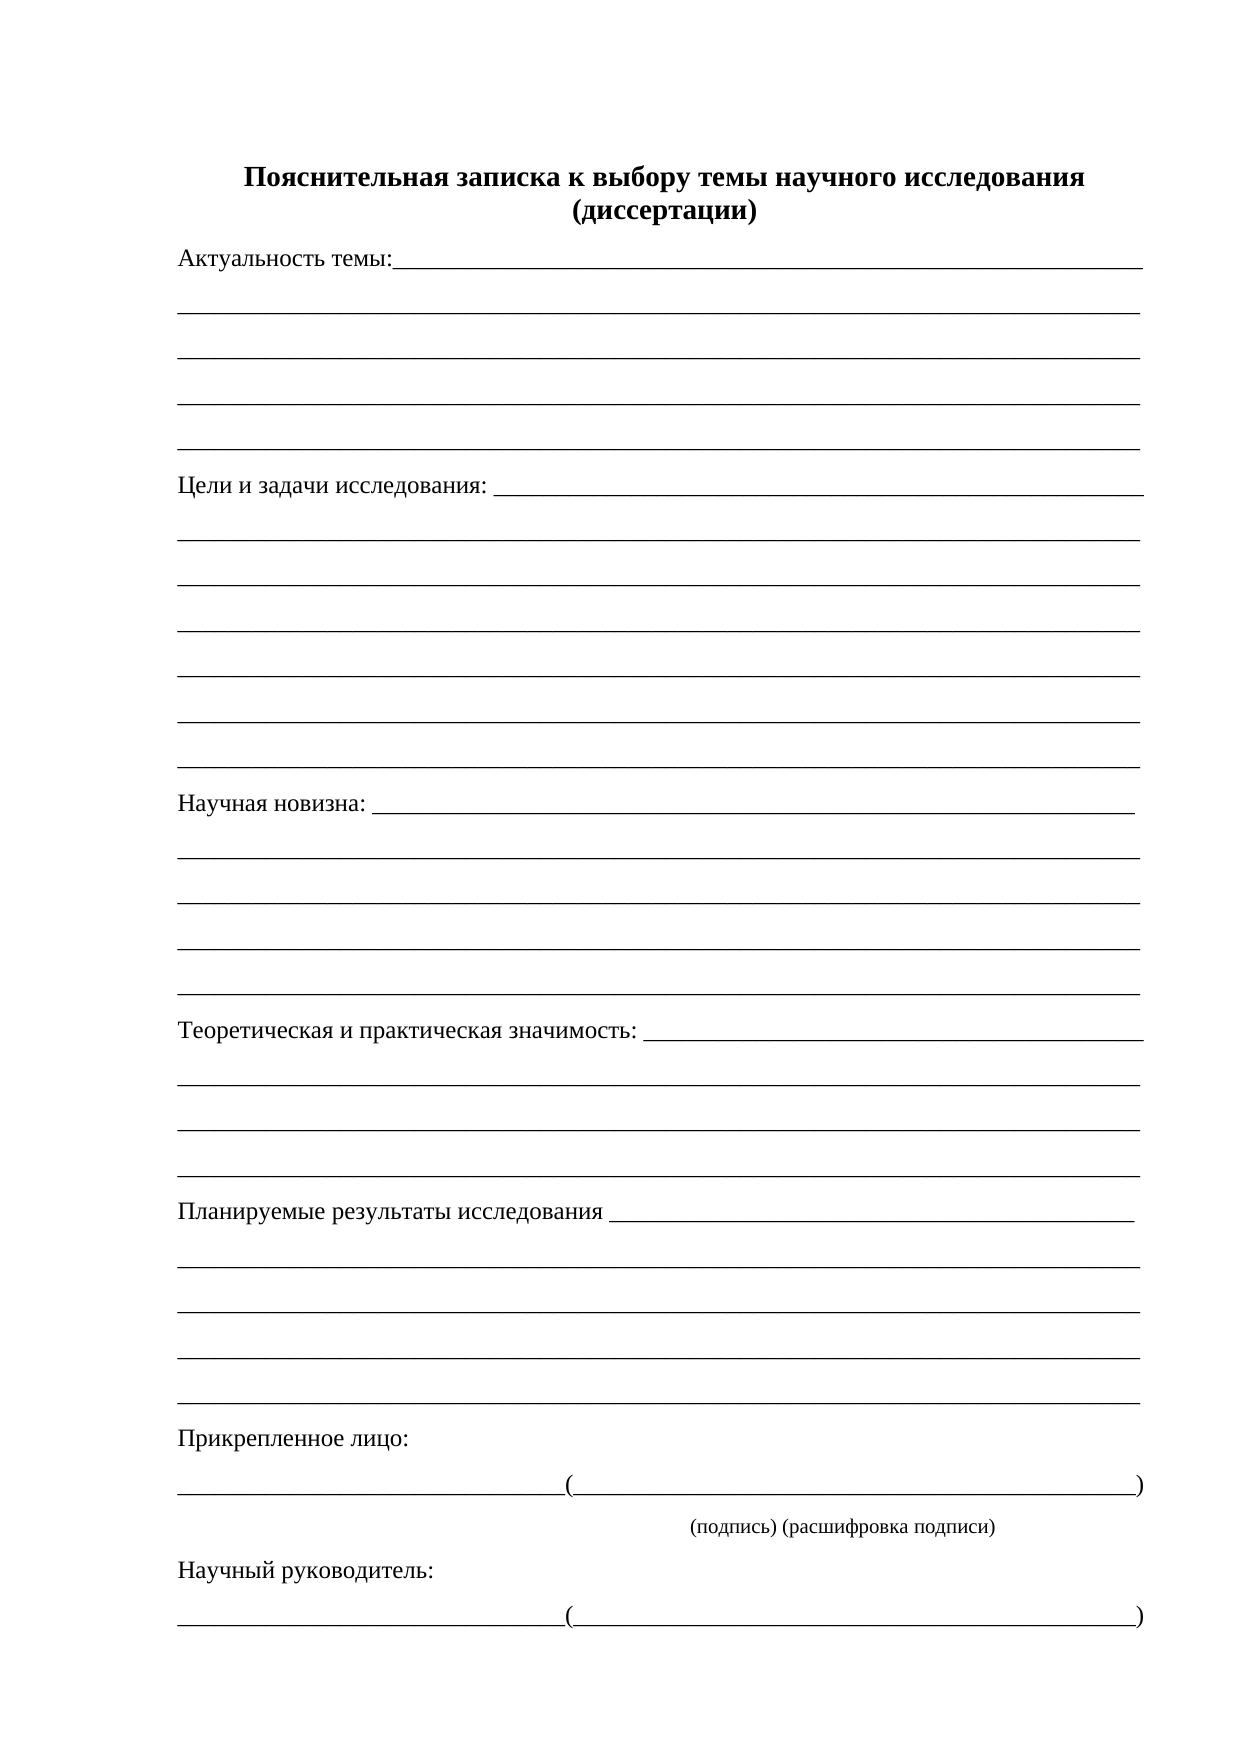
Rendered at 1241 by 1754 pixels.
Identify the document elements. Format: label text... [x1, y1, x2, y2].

text _____________________________________________________________________________ [177, 651, 1152, 680]
text _____________________________________________________________________________ [177, 379, 1152, 408]
text _____________________________________________________________________________ [177, 924, 1152, 953]
text _____________________________________________________________________________ [177, 697, 1152, 726]
text _____________________________________________________________________________ [177, 1242, 1152, 1271]
text _______________________________(_____________________________________________) [177, 1600, 1152, 1629]
text _____________________________________________________________________________ [177, 561, 1152, 589]
text _____________________________________________________________________________ [177, 1287, 1152, 1316]
text _____________________________________________________________________________ [177, 515, 1152, 544]
text Научный руководитель: [177, 1555, 1152, 1584]
text Теоретическая и практическая значимость: ________________________________________ [177, 1015, 1152, 1043]
text _____________________________________________________________________________ [177, 424, 1152, 453]
text _____________________________________________________________________________ [177, 606, 1152, 635]
text _____________________________________________________________________________ [177, 288, 1152, 317]
text _____________________________________________________________________________ [177, 969, 1152, 998]
text Цели и задачи исследования: ____________________________________________________ [177, 470, 1152, 498]
text _____________________________________________________________________________ [177, 1106, 1152, 1134]
text Пояснительная записка к выбору темы научного исследования (диссертации) [177, 159, 1152, 226]
text Научная новизна: _____________________________________________________________ [177, 788, 1152, 816]
text (подпись) (расшифровка подписи) [177, 1514, 1152, 1538]
text _____________________________________________________________________________ [177, 1333, 1152, 1361]
text Актуальность темы:____________________________________________________________ [177, 243, 1152, 271]
text _____________________________________________________________________________ [177, 833, 1152, 862]
text _____________________________________________________________________________ [177, 878, 1152, 907]
text Прикрепленное лицо: [177, 1423, 1152, 1452]
text _____________________________________________________________________________ [177, 1151, 1152, 1180]
text _______________________________(_____________________________________________) [177, 1469, 1152, 1498]
text _____________________________________________________________________________ [177, 1060, 1152, 1089]
text _____________________________________________________________________________ [177, 333, 1152, 362]
text Планируемые результаты исследования __________________________________________ [177, 1196, 1152, 1225]
text _____________________________________________________________________________ [177, 1378, 1152, 1407]
text _____________________________________________________________________________ [177, 742, 1152, 771]
